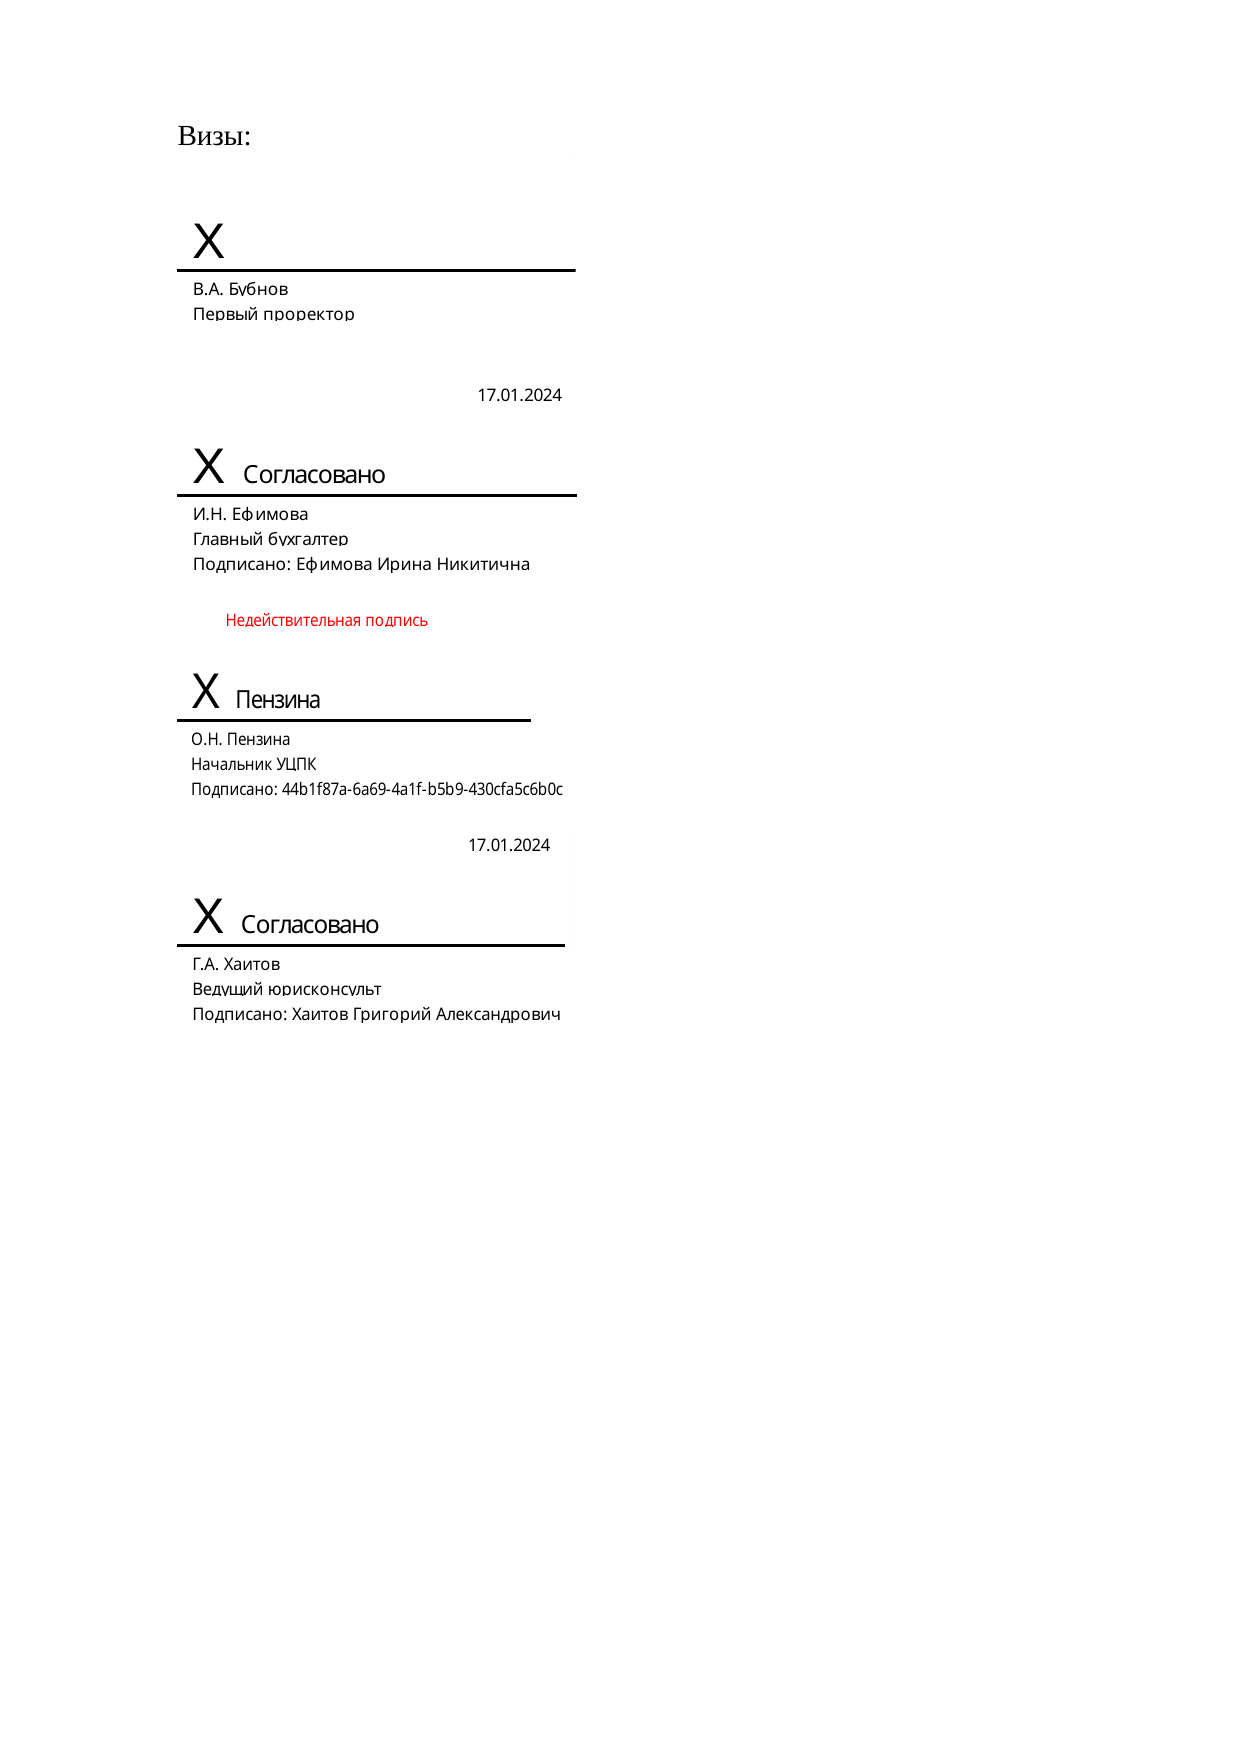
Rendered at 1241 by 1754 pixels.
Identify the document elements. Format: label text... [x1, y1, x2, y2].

text Визы: [177, 118, 1152, 152]
